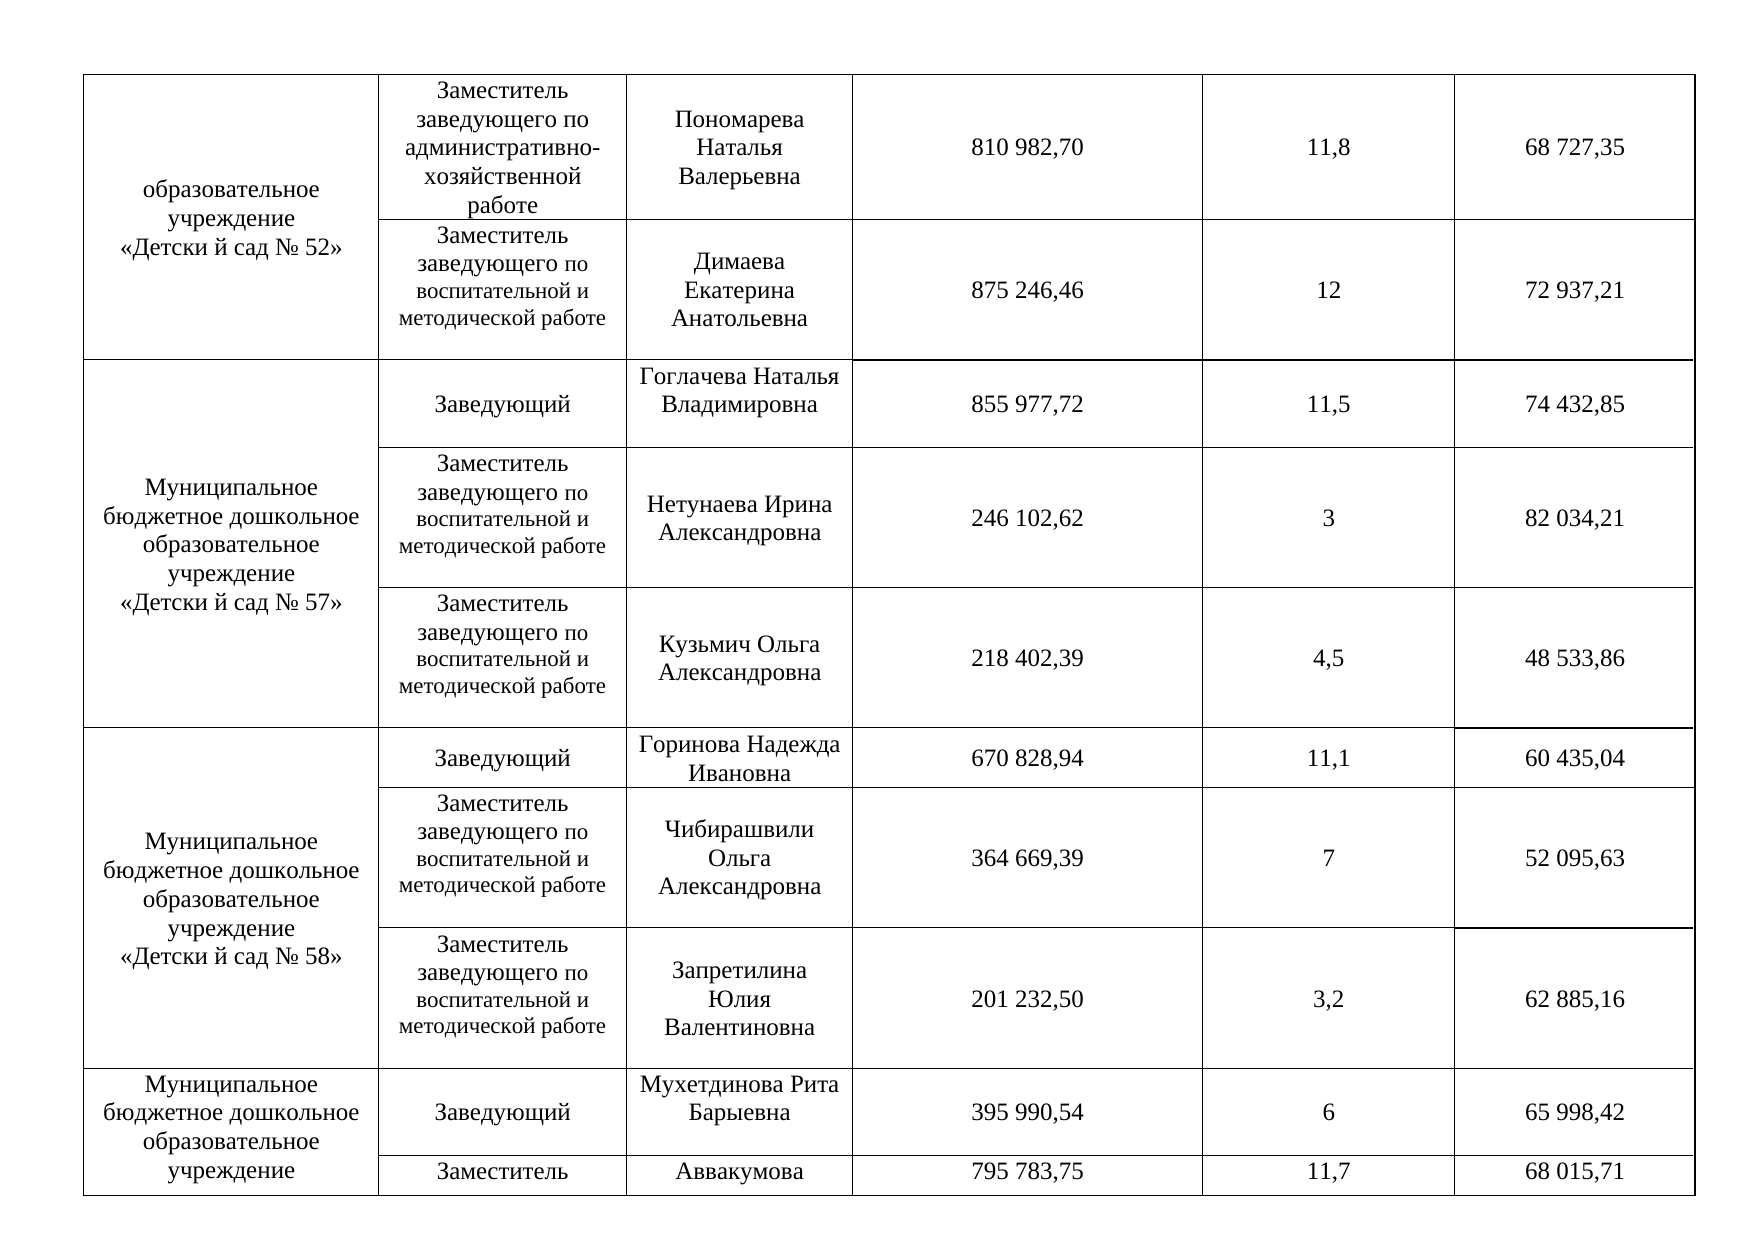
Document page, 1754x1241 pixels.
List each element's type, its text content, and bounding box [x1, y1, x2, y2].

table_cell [379, 928, 626, 1068]
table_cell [627, 1156, 852, 1195]
table_cell Запретилина Юлия Валентиновна [627, 928, 852, 1068]
table_cell 395 990,54 [853, 1069, 1202, 1155]
table_cell 65 998,42 [1455, 1068, 1694, 1155]
table_cell 218 402,39 [853, 588, 1202, 727]
table_cell Мухетдинова Рита Барыевна [627, 1069, 852, 1155]
table_cell 6 [1203, 1069, 1454, 1155]
table_cell 11,7 [1203, 1156, 1454, 1195]
table_cell 11,1 [1203, 728, 1454, 787]
table_cell Пономарева Наталья Валерьевна [627, 75, 852, 219]
table_cell 60 435,04 [1455, 727, 1694, 787]
table_cell 201 232,50 [853, 928, 1202, 1068]
table_cell 11,8 [1203, 75, 1454, 219]
table_cell 62 885,16 [1455, 927, 1694, 1068]
table_cell 82 034,21 [1455, 447, 1694, 587]
table_cell 72 937,21 [1455, 220, 1694, 359]
table_cell 48 533,86 [1455, 587, 1694, 727]
table_cell 7 [1203, 788, 1454, 927]
table_cell 364 669,39 [853, 788, 1202, 927]
table_cell 3 [1203, 448, 1454, 587]
table_cell Муниципальное бюджетное дошкольное образовательное учреждение «Детски й сад № 59» [84, 1069, 378, 1195]
table_cell 3,2 [1203, 928, 1454, 1068]
table_cell 246 102,62 [853, 448, 1202, 587]
table_cell Нетунаева Ирина Александровна [627, 448, 852, 587]
table_cell 74 432,85 [1455, 359, 1694, 447]
table_cell Кузьмич Ольга Александровна [627, 588, 852, 727]
table_cell 4,5 [1203, 588, 1454, 727]
table_cell 52 095,63 [1455, 788, 1694, 927]
table_cell 670 828,94 [853, 728, 1202, 787]
table_cell Заместитель заведующего по воспитательной и методической работе [379, 588, 626, 727]
table_cell Заведующий [379, 360, 626, 447]
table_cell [84, 75, 378, 359]
table_cell Заместитель заведующего по воспитательной и методической работе [379, 448, 626, 587]
table_cell Муниципальное бюджетное дошкольное образовательное учреждение «Детски й сад № 57» [84, 360, 378, 727]
table_cell 875 246,46 [853, 220, 1202, 359]
table_cell 855 977,72 [853, 361, 1202, 447]
table_cell 12 [1203, 220, 1454, 359]
table_cell 795 783,75 [853, 1156, 1202, 1195]
table_cell 810 982,70 [853, 75, 1202, 219]
table_cell 68 015,71 [1455, 1155, 1694, 1195]
table_cell Заместитель заведующего по воспитательной и методической работе [379, 788, 626, 927]
table_cell Гоглачева Наталья Владимировна [627, 360, 852, 447]
table_cell Муниципальное бюджетное дошкольное образовательное учреждение «Детски й сад № 58» [84, 728, 378, 1068]
table_cell Чибирашвили Ольга Александровна [627, 788, 852, 927]
table_cell Димаева Екатерина Анатольевна [627, 220, 852, 359]
table_cell Заведующий [379, 1069, 626, 1155]
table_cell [379, 1156, 626, 1195]
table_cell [379, 220, 626, 359]
table_cell 68 727,35 [1455, 75, 1694, 219]
table_cell 11,5 [1203, 361, 1454, 447]
table_cell Заведующий [379, 728, 626, 787]
table_cell Горинова Надежда Ивановна [627, 728, 852, 787]
table_cell Заместитель заведующего по административно-хозяйственной работе [379, 75, 626, 219]
